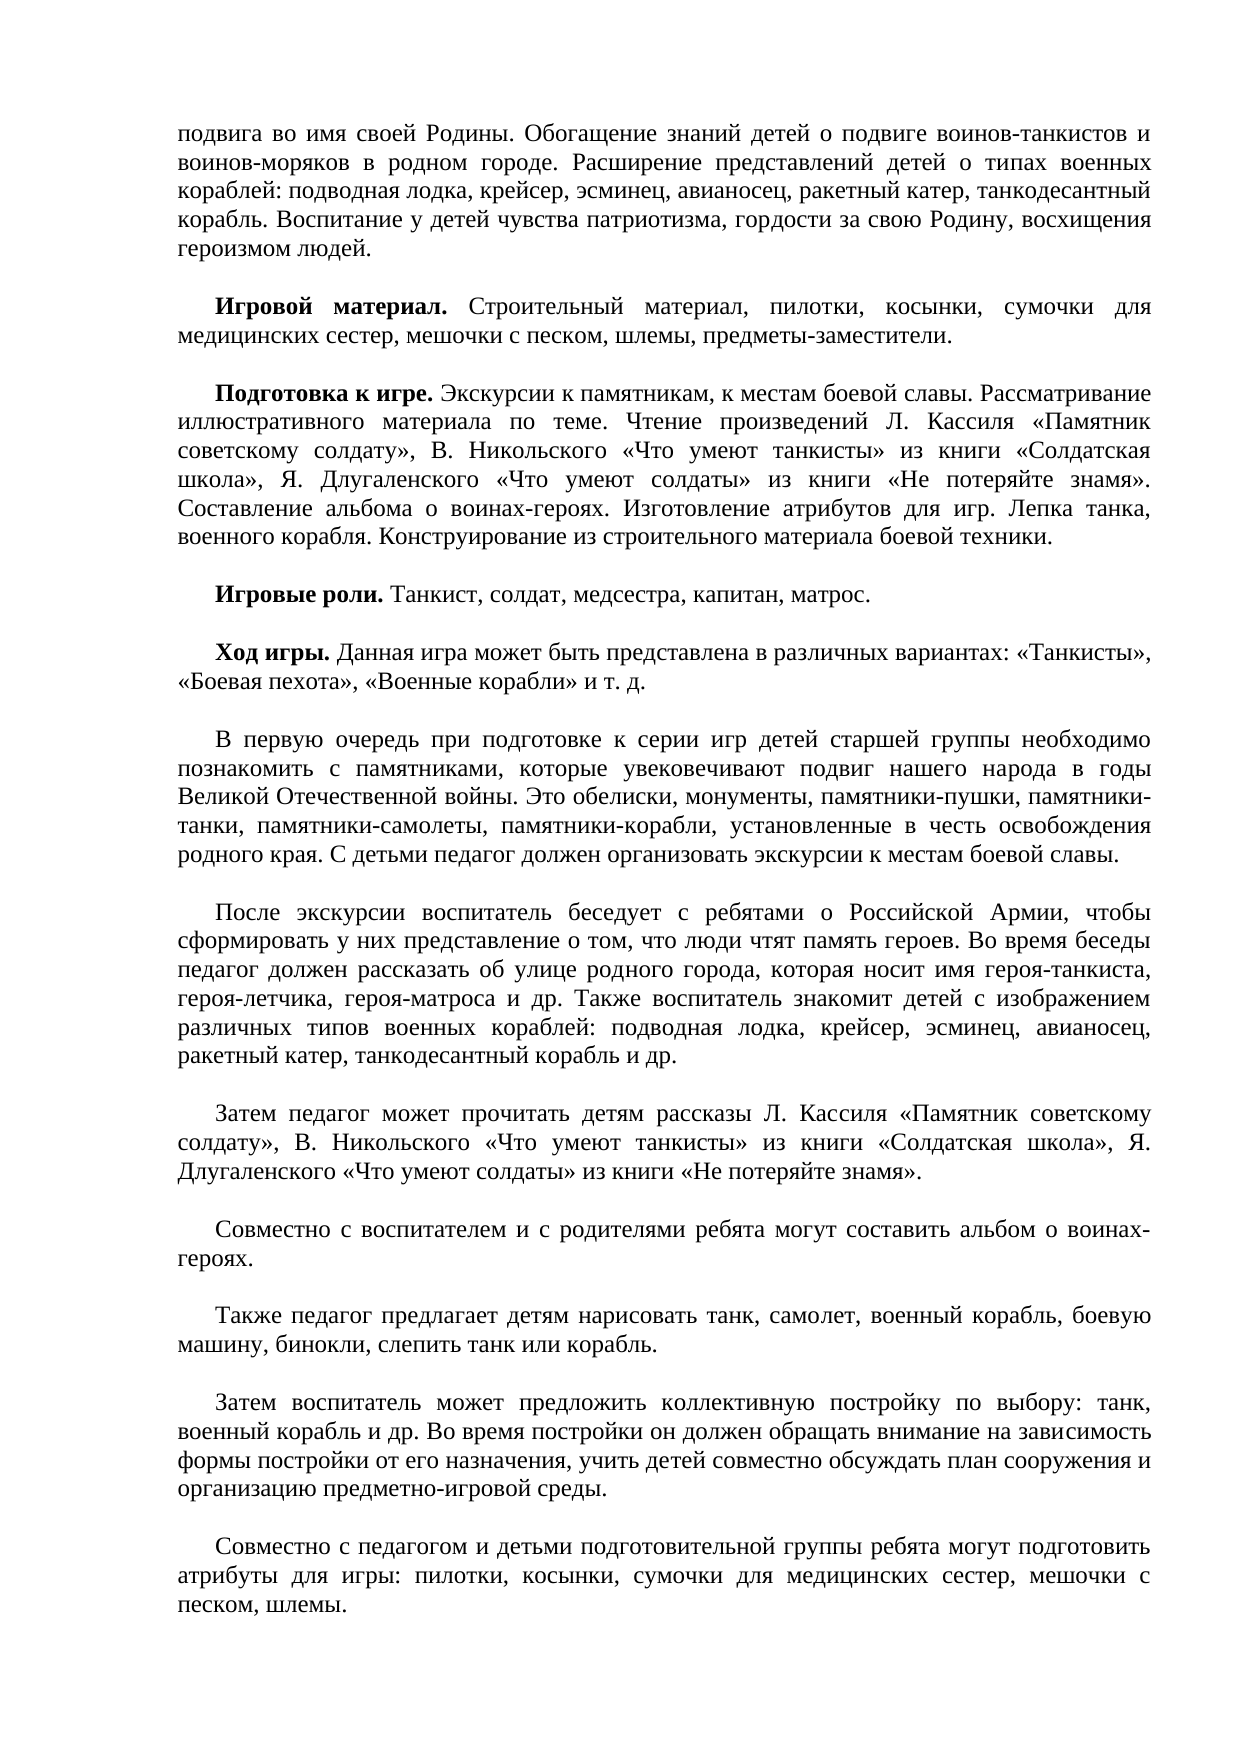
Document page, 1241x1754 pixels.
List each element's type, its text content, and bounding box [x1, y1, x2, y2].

text Ход игры. Данная игра может быть представлена в различных вариантах: «Танкисты», «Боевая пехота», «Военные корабли» и т. д. [177, 637, 1152, 695]
text Игровые роли. Танкист, солдат, медсестра, капитан, матрос. [177, 579, 1152, 608]
text Подготовка к игре. Экскурсии к памятникам, к местам боевой славы. Рассматривание иллюстративного материала по теме. Чтение произведений Л. Кассиля «Памятник советскому солдату», В. Никольского «Что умеют танкисты» из книги «Солдатская школа», Я. Длугаленского «Что умеют солдаты» из книги «Не потеряйте знамя». Составление альбома о воинах-героях. Изготовление атрибутов для игр. Лепка танка, военного корабля. Конструирование из строительного материала боевой техники. [177, 378, 1152, 550]
text Также педагог предлагает детям нарисовать танк, самолет, военный корабль, боевую машину, бинокли, слепить танк или корабль. [177, 1301, 1152, 1358]
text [177, 118, 1152, 262]
text Игровой материал. Строительный материал, пилотки, косынки, сумочки для медицинских сестер, мешочки с песком, шлемы, предметы-заместители. [177, 291, 1152, 348]
text Затем педагог может прочитать детям рассказы Л. Кассиля «Памятник советскому солдату», В. Никольского «Что умеют танкисты» из книги «Солдатская школа», Я. Длугаленского «Что умеют солдаты» из книги «Не потеряйте знамя». [177, 1098, 1152, 1185]
text Совместно с педагогом и детьми подготовительной группы ребята могут подготовить атрибуты для игры: пилотки, косынки, сумочки для медицинских сестер, мешочки с песком, шлемы. [177, 1531, 1152, 1618]
text В первую очередь при подготовке к серии игр детей старшей группы необходимо познакомить с памятниками, которые увековечивают подвиг нашего народа в годы Великой Отечественной войны. Это обелиски, монументы, памятники-пушки, памятники-танки, памятники-самолеты, памятники-корабли, установленные в честь освобождения родного края. С детьми педагог должен организовать экскурсии к местам боевой славы. [177, 724, 1152, 868]
text Совместно с воспитателем и с родителями ребята могут составить альбом о воинах-героях. [177, 1214, 1152, 1271]
text После экскурсии воспитатель беседует с ребятами о Российской Армии, чтобы сформировать у них представление о том, что люди чтят память героев. Во время беседы педагог должен рассказать об улице родного города, которая носит имя героя-танкиста, героя-летчика, героя-матроса и др. Также воспитатель знакомит детей с изображением различных типов военных кораблей: подводная лодка, крейсер, эсминец, авианосец, ракетный катер, танкодесантный корабль и др. [177, 897, 1152, 1069]
text Затем воспитатель может предложить коллективную постройку по выбору: танк, военный корабль и др. Во время постройки он должен обращать внимание на зависимость формы постройки от его назначения, учить детей совместно обсуждать план сооружения и организацию предметно-игровой среды. [177, 1387, 1152, 1502]
